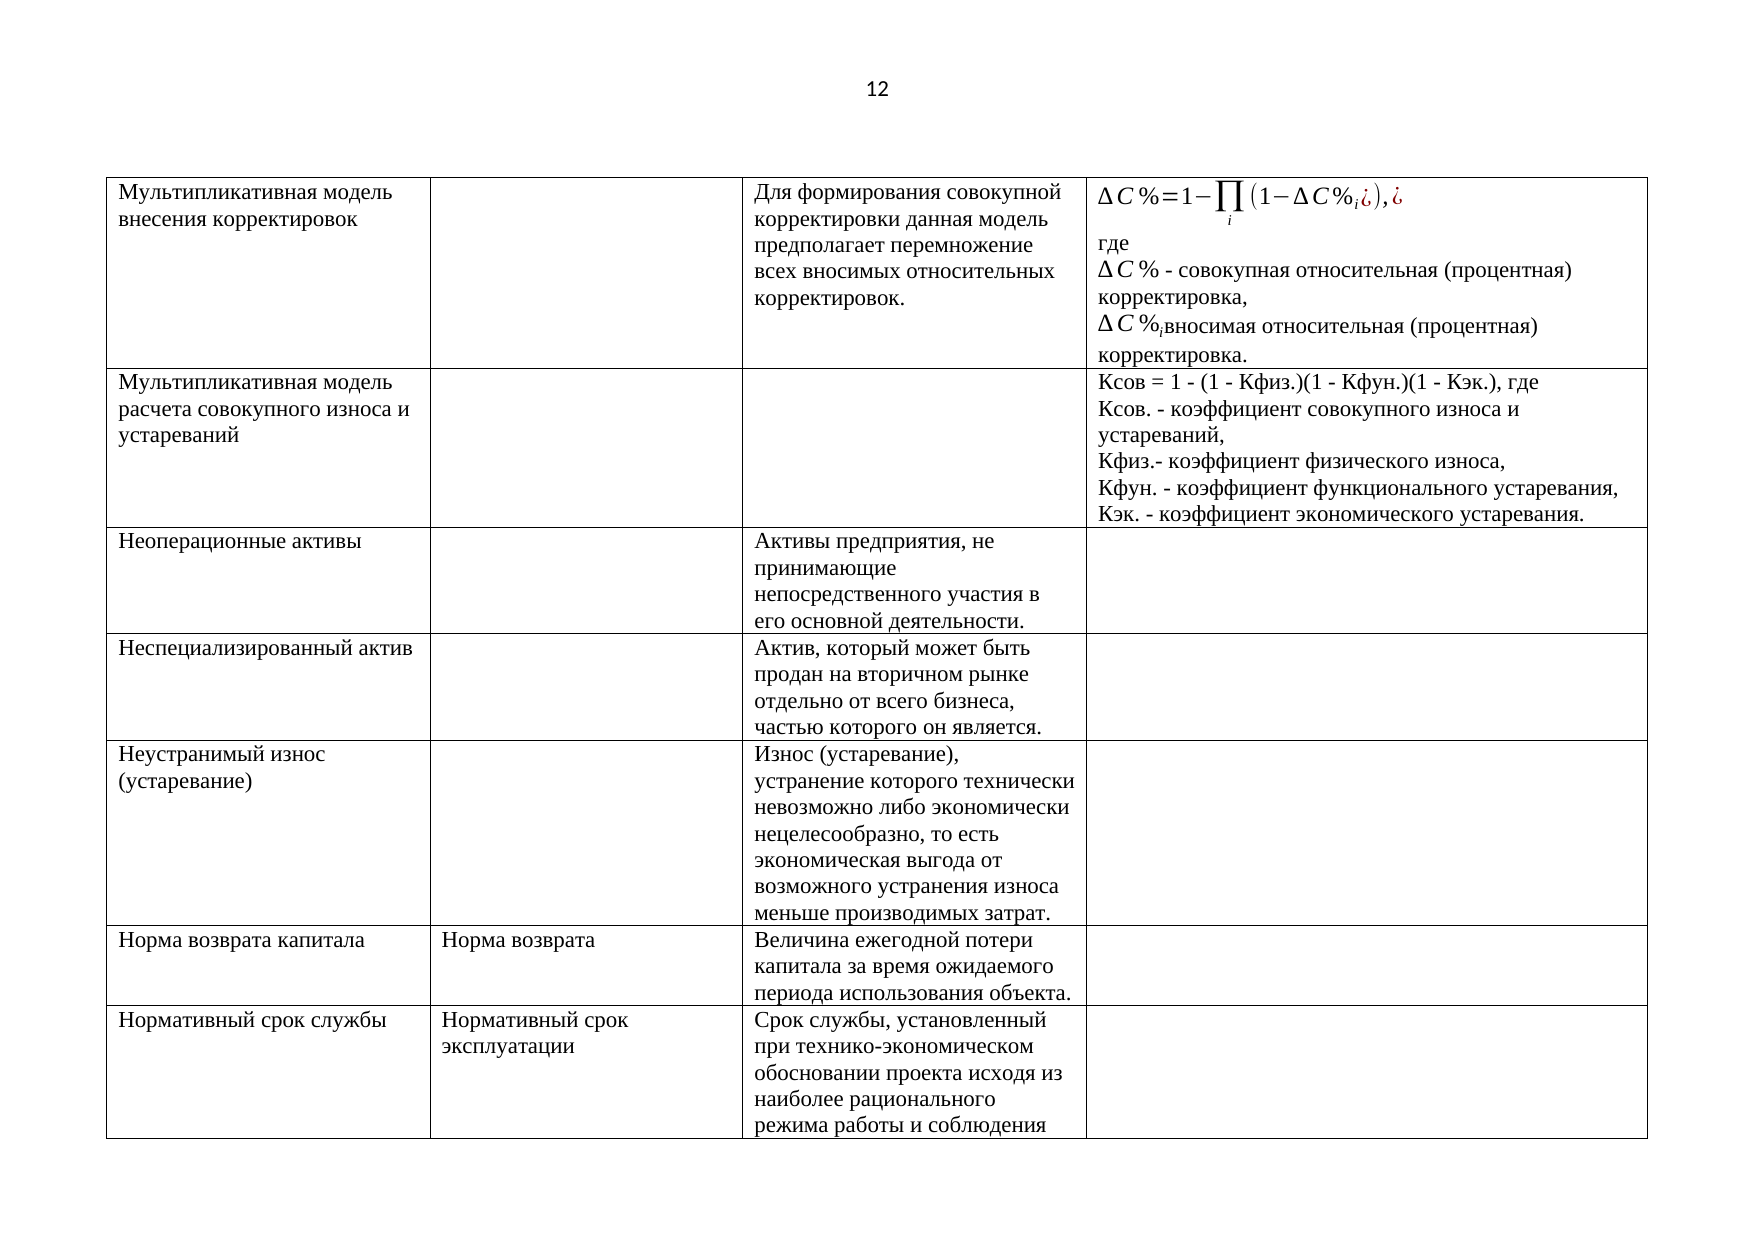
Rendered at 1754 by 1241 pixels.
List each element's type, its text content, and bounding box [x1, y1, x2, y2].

table_cell где - совокупная относительная (процентная) корректировка, вносимая относительная (процентная) корректировка. [1087, 178, 1647, 367]
table_cell [1087, 634, 1647, 739]
table_cell Норма возврата капитала [107, 926, 430, 1005]
table_cell Норма возврата [431, 926, 742, 1005]
table_cell [431, 741, 742, 925]
table_cell [743, 369, 1086, 527]
table_cell Износ (устаревание), устранение которого технически невозможно либо экономически нецелесообразно, то есть экономическая выгода от возможного устранения износа меньше производимых затрат. [743, 741, 1086, 925]
table_cell [431, 369, 742, 527]
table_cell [743, 1006, 1086, 1138]
table_cell Неоперационные активы [107, 528, 430, 633]
table_cell Активы предприятия, не принимающие непосредственного участия в его основной деятельности. [743, 528, 1086, 633]
table_cell Мультипликативная модель внесения корректировок [107, 178, 430, 367]
table_cell Актив, который может быть продан на вторичном рынке отдельно от всего бизнеса, частью которого он является. [743, 634, 1086, 739]
table_cell Величина ежегодной потери капитала за время ожидаемого периода использования объекта. [743, 926, 1086, 1005]
table_cell [431, 178, 742, 367]
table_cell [431, 1006, 742, 1138]
table_cell [431, 528, 742, 633]
table_cell [1087, 528, 1647, 633]
table_cell Неспециализированный актив [107, 634, 430, 739]
table_cell [431, 634, 742, 739]
table_cell Для формирования совокупной корректировки данная модель предполагает перемножение всех вносимых относительных корректировок. [743, 178, 1086, 367]
table_cell [1087, 926, 1647, 1005]
table_cell Неустранимый износ (устаревание) [107, 741, 430, 925]
table_cell Мультипликативная модель расчета совокупного износа и устареваний [107, 369, 430, 527]
table_cell Ксов = 1 - (1 - Кфиз.)(1 - Кфун.)(1 - Кэк.), где Ксов. - коэффициент совокупного износа и устареваний, Кфиз.- коэффициент физического износа, Кфун. - коэффициент функционального устаревания, Кэк. - коэффициент экономического устаревания. [1087, 369, 1647, 527]
table_cell [1087, 1006, 1647, 1138]
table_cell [107, 1006, 430, 1138]
table_cell [1087, 741, 1647, 925]
